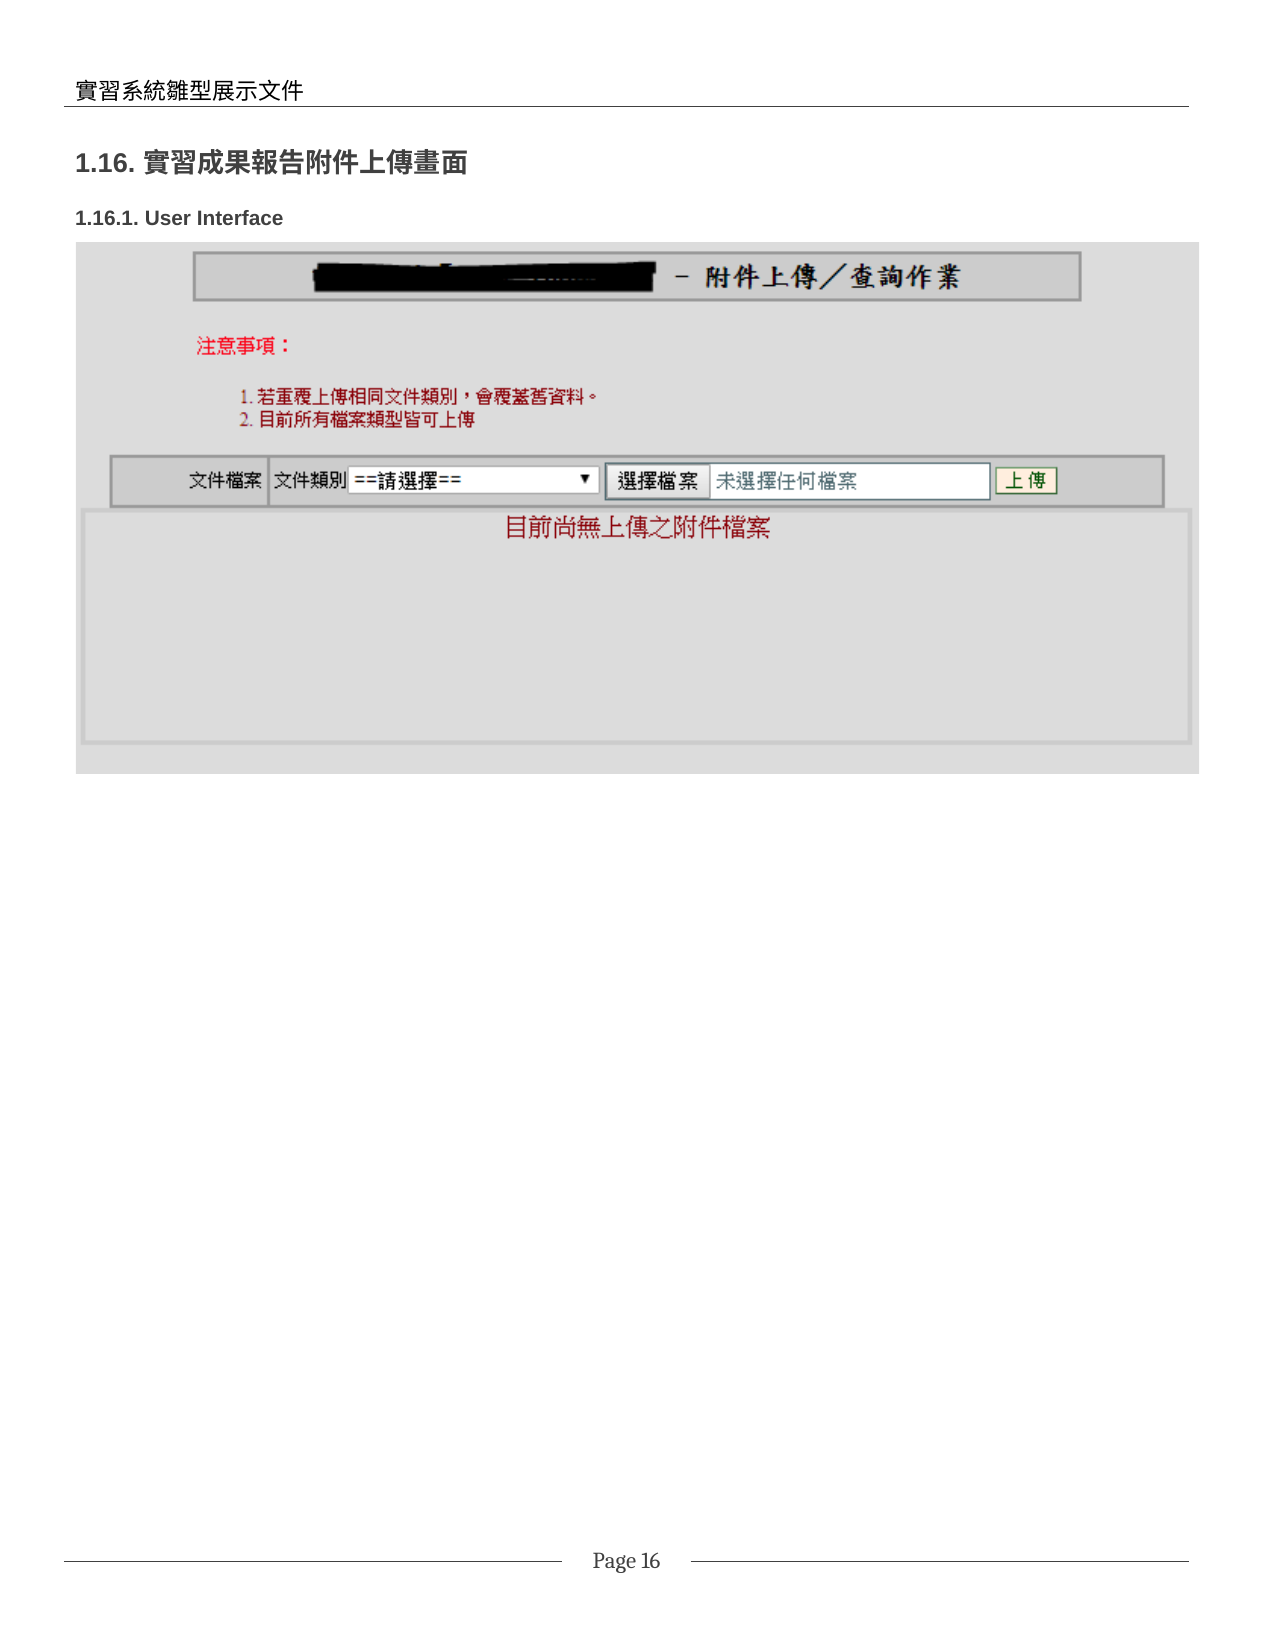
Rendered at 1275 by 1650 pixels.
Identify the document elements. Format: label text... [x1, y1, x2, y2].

picture [75, 242, 1200, 774]
subtitle User Interface [75, 206, 1200, 229]
subtitle 實習成果報告附件上傳畫面 [75, 141, 1200, 181]
